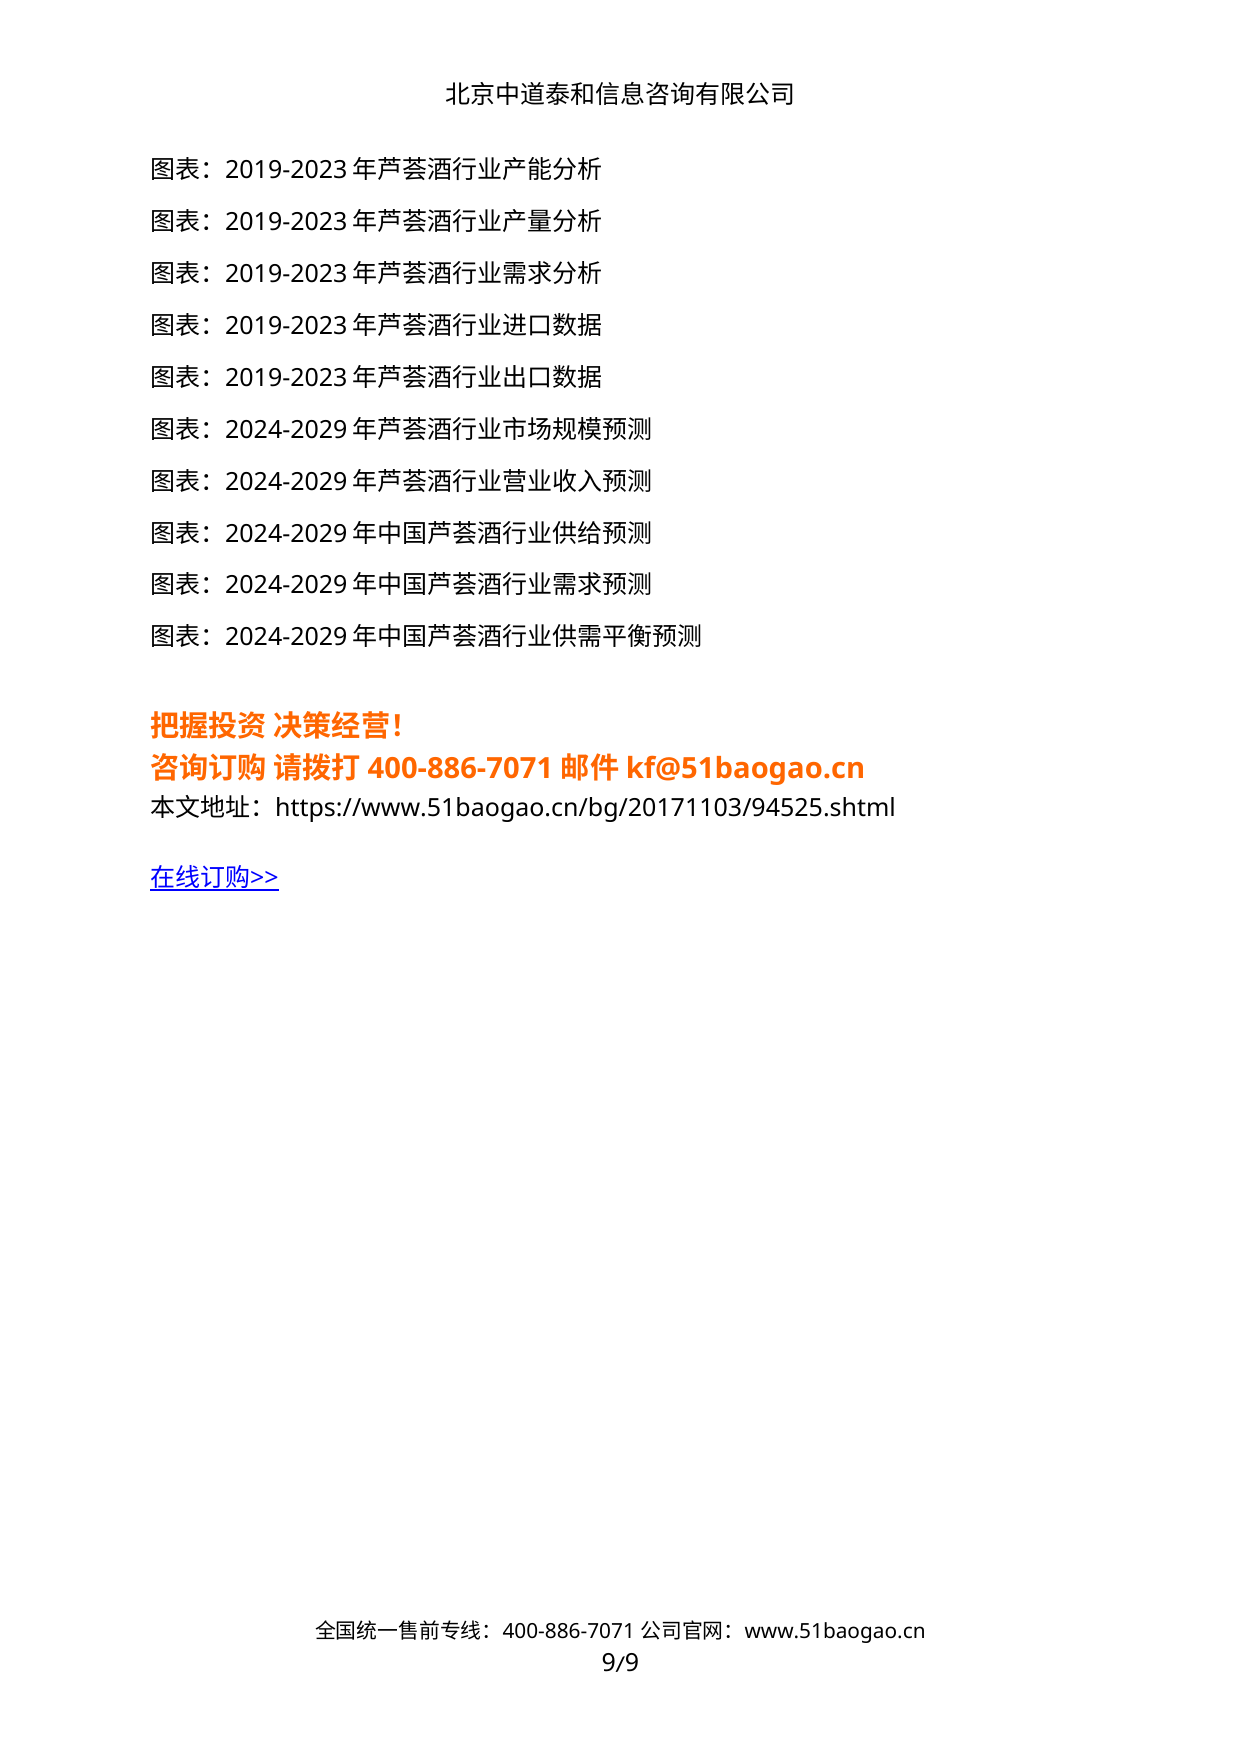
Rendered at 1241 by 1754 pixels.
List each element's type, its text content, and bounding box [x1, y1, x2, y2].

text 图表：2024-2029年芦荟酒行业营业收入预测 [150, 461, 1090, 497]
text 图表：2024-2029年芦荟酒行业市场规模预测 [150, 409, 1090, 446]
text 图表：2019-2023年芦荟酒行业进口数据 [150, 306, 1090, 342]
text 在线订购>> [150, 824, 1090, 894]
text 图表：2024-2029年中国芦荟酒行业供需平衡预测 [150, 617, 1090, 653]
text 图表：2024-2029年中国芦荟酒行业需求预测 [150, 565, 1090, 601]
text 图表：2019-2023年芦荟酒行业产能分析 [150, 150, 1090, 186]
text 图表：2019-2023年芦荟酒行业产量分析 [150, 202, 1090, 238]
text 把握投资 决策经营！咨询订购 请拨打 400-886-7071 邮件 kf@51baogao.cn本文地址：https://www.51baogao.cn/bg/20171103/94525.shtml [150, 669, 1090, 824]
text 图表：2019-2023年芦荟酒行业出口数据 [150, 357, 1090, 394]
text 图表：2024-2029年中国芦荟酒行业供给预测 [150, 513, 1090, 549]
text 图表：2019-2023年芦荟酒行业需求分析 [150, 254, 1090, 290]
